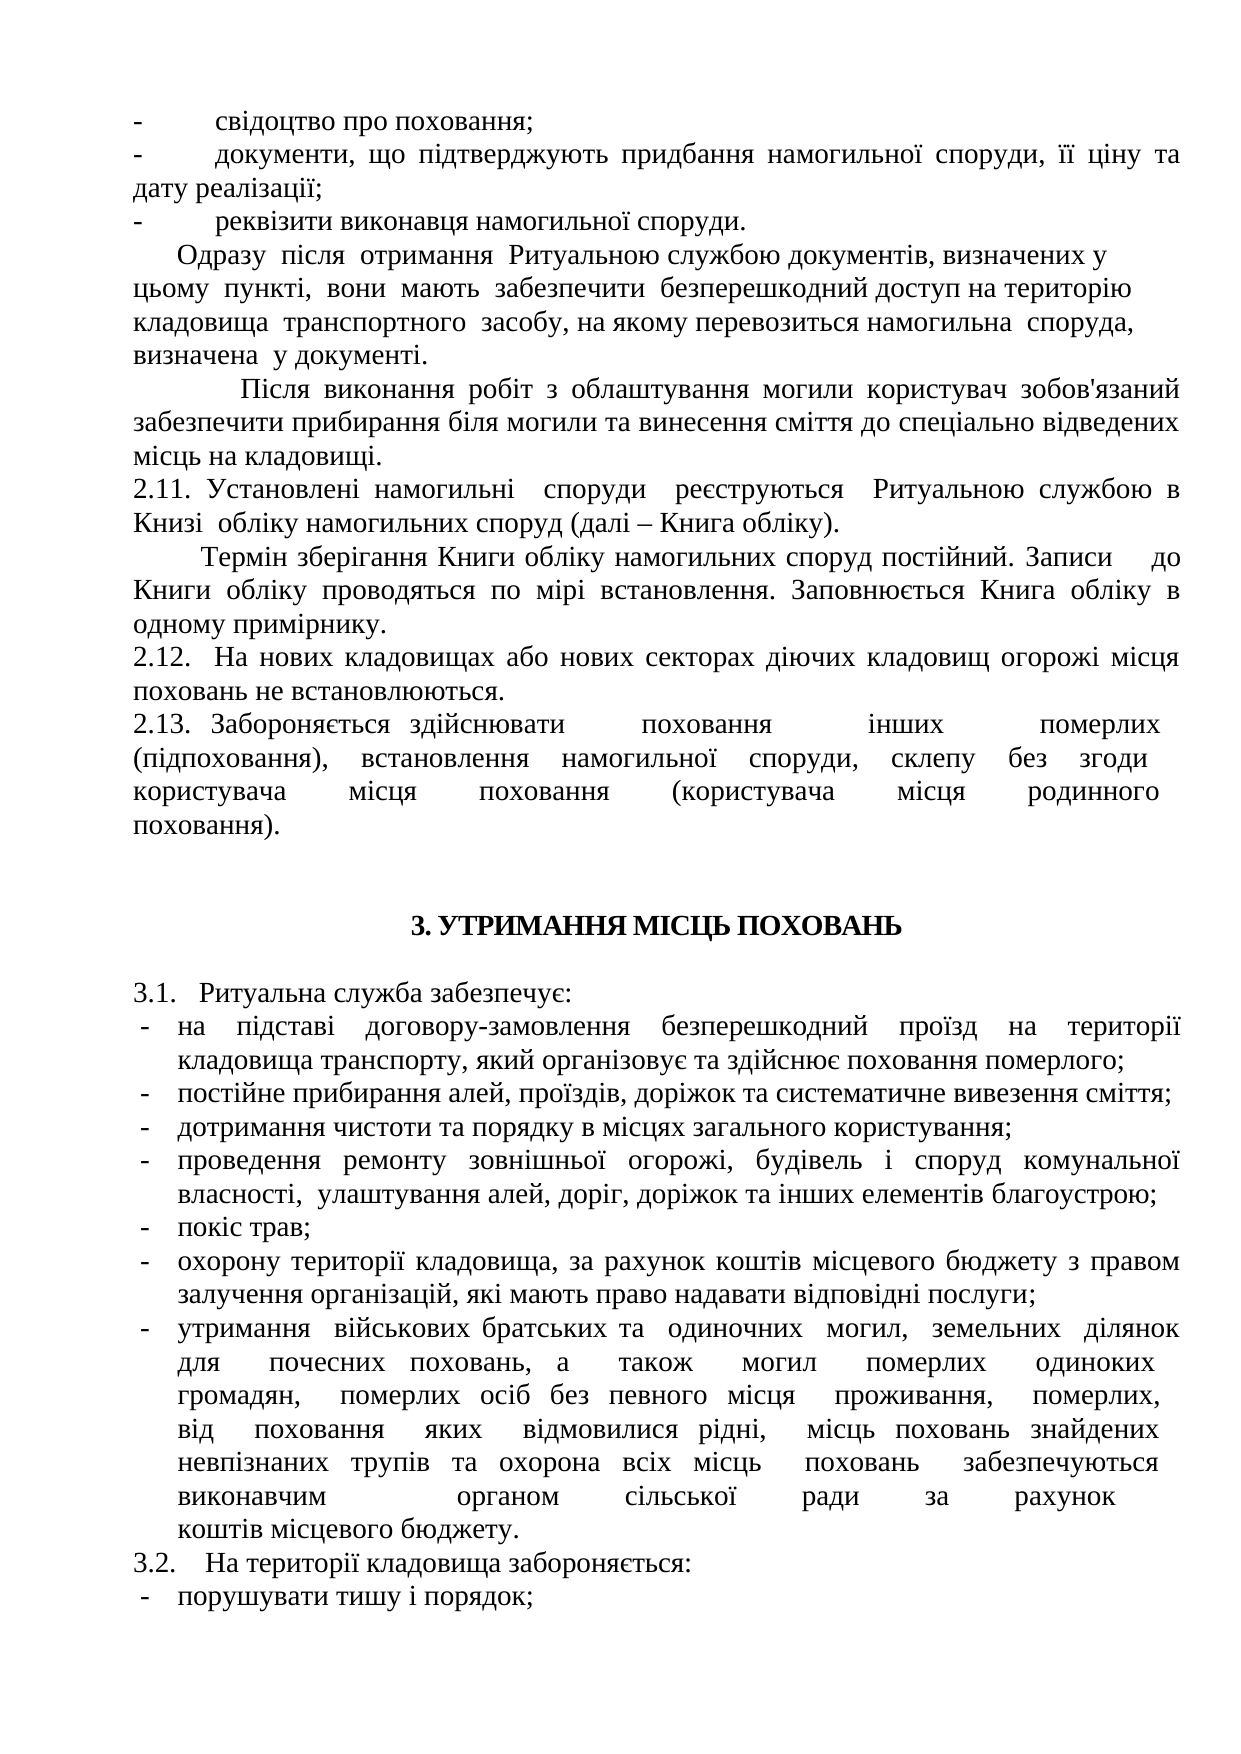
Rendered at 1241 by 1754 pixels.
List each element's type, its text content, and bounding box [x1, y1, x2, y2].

text 2.13. Забороняється здійснювати поховання інших померлих (підпоховання), встановлення намогильної споруди, склепу без згоди користувача місця поховання (користувача місця родинного поховання). [133, 706, 1181, 841]
text 3.1. Ритуальна служба забезпечує: [133, 975, 1181, 1008]
list свідоцтво про поховання; [133, 103, 1181, 136]
list реквізити виконавця намогильної споруди. [133, 203, 1181, 237]
text 3. Утримання місць поховань [133, 908, 1181, 941]
list постійне прибирання алей, проїздів, доріжок та систематичне вивезення сміття; [140, 1075, 1181, 1109]
text Термін зберігання Книги обліку намогильних споруд постійний. Записи до Книги обліку проводяться по мірі встановлення. Заповнюється Книга обліку в одному примірнику. [133, 539, 1181, 639]
list дотримання чистоти та порядку в місцях загального користування; [140, 1109, 1181, 1142]
list на підставі договору-замовлення безперешкодний проїзд на території кладовища транспорту, який організовує та здійснює поховання померлого; [140, 1008, 1181, 1075]
list порушувати тишу і порядок; [140, 1578, 1181, 1612]
text 2.11. Установлені намогильні споруди реєструються Ритуальною службою в Книзі обліку намогильних споруд (далі – Книга обліку). [133, 472, 1181, 539]
list покіс трав; [140, 1209, 1181, 1243]
text Після виконання робіт з облаштування могили користувач зобов'язаний забезпечити прибирання біля могили та винесення сміття до спеціально відведених місць на кладовищі. [133, 371, 1181, 472]
list документи, що підтверджують придбання намогильної споруди, її ціну та дату реалізації; [133, 136, 1181, 203]
list утримання військових братських та одиночних могил, земельних ділянок для почесних поховань, а також могил померлих одиноких громадян, померлих осіб без певного місця проживання, померлих, від поховання яких відмовилися рідні, місць поховань знайдених невпізнаних трупів та охорона всіх місць поховань забезпечуються виконавчим органом сільської ради за рахунок коштів місцевого бюджету. [140, 1310, 1181, 1545]
list проведення ремонту зовнішньої огорожі, будівель і споруд комунальної власності, улаштування алей, доріг, доріжок та інших елементів благоустрою; [140, 1142, 1181, 1209]
text 2.12. На нових кладовищах або нових секторах діючих кладовищ огорожі місця поховань не встановлюються. [133, 639, 1181, 706]
list охорону території кладовища, за рахунок коштів місцевого бюджету з правом залучення організацій, які мають право надавати відповідні послуги; [140, 1243, 1181, 1310]
text Одразу після отримання Ритуальною службою документів, визначених у цьому пункті, вони мають забезпечити безперешкодний доступ на територію кладовища транспортного засобу, на якому перевозиться намогильна споруда, визначена у документі. [133, 237, 1181, 371]
text 3.2. На території кладовища забороняється: [133, 1545, 1181, 1578]
